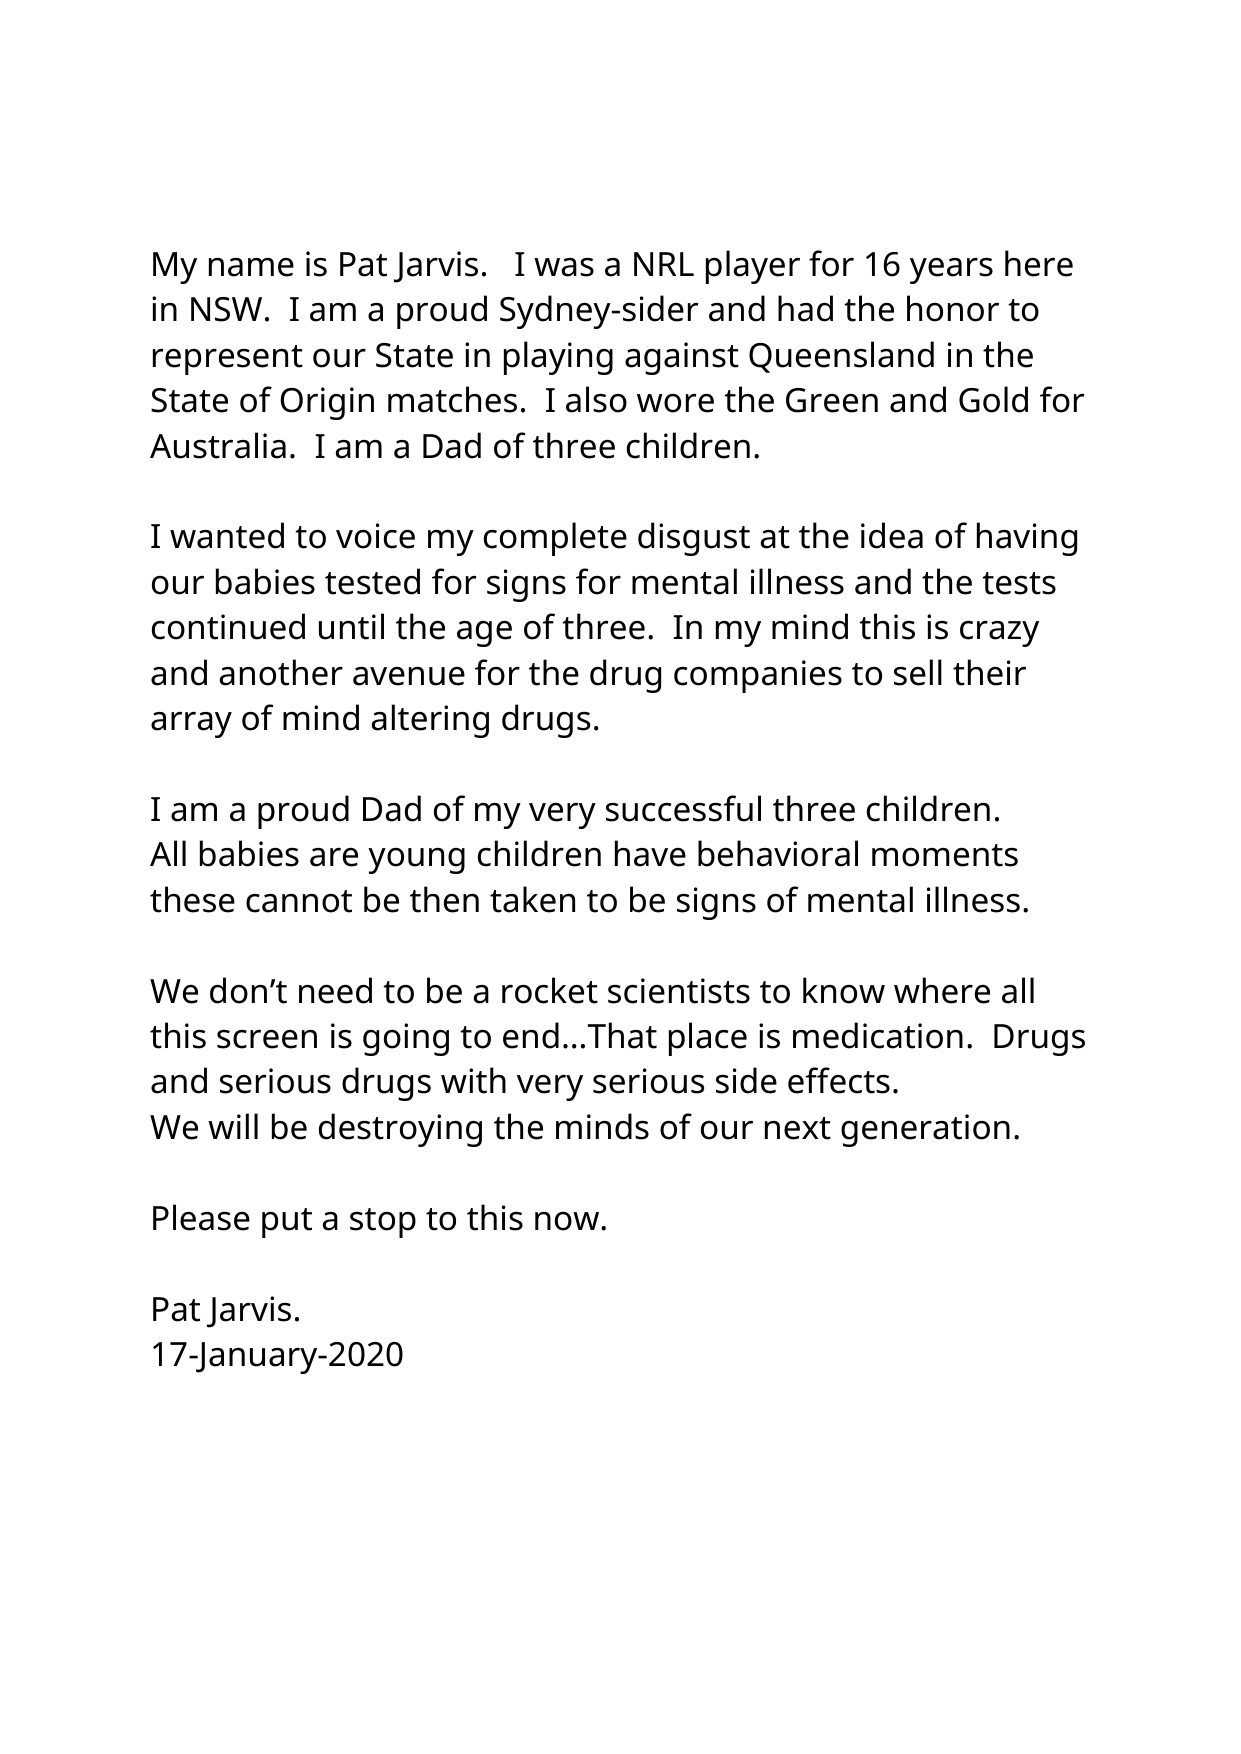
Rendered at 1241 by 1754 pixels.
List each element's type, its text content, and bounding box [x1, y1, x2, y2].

text We will be destroying the minds of our next generation. [150, 1104, 1090, 1149]
text My name is Pat Jarvis. I was a NRL player for 16 years here in NSW. I am a proud Sydney-sider and had the honor to represent our State in playing against Queensland in the State of Origin matches. I also wore the Green and Gold for Australia. I am a Dad of three children. [150, 241, 1090, 468]
text Please put a stop to this now. [150, 1194, 1090, 1240]
text I am a proud Dad of my very successful three children. [150, 786, 1090, 831]
text 17-January-2020 [150, 1331, 1090, 1376]
text We don’t need to be a rocket scientists to know where all this screen is going to end…That place is medication. Drugs and serious drugs with very serious side effects. [150, 967, 1090, 1104]
text Pat Jarvis. [150, 1285, 1090, 1331]
text All babies are young children have behavioral moments these cannot be then taken to be signs of mental illness. [150, 831, 1090, 922]
text I wanted to voice my complete disgust at the idea of having our babies tested for signs for mental illness and the tests continued until the age of three. In my mind this is crazy and another avenue for the drug companies to sell their array of mind altering drugs. [150, 513, 1090, 740]
